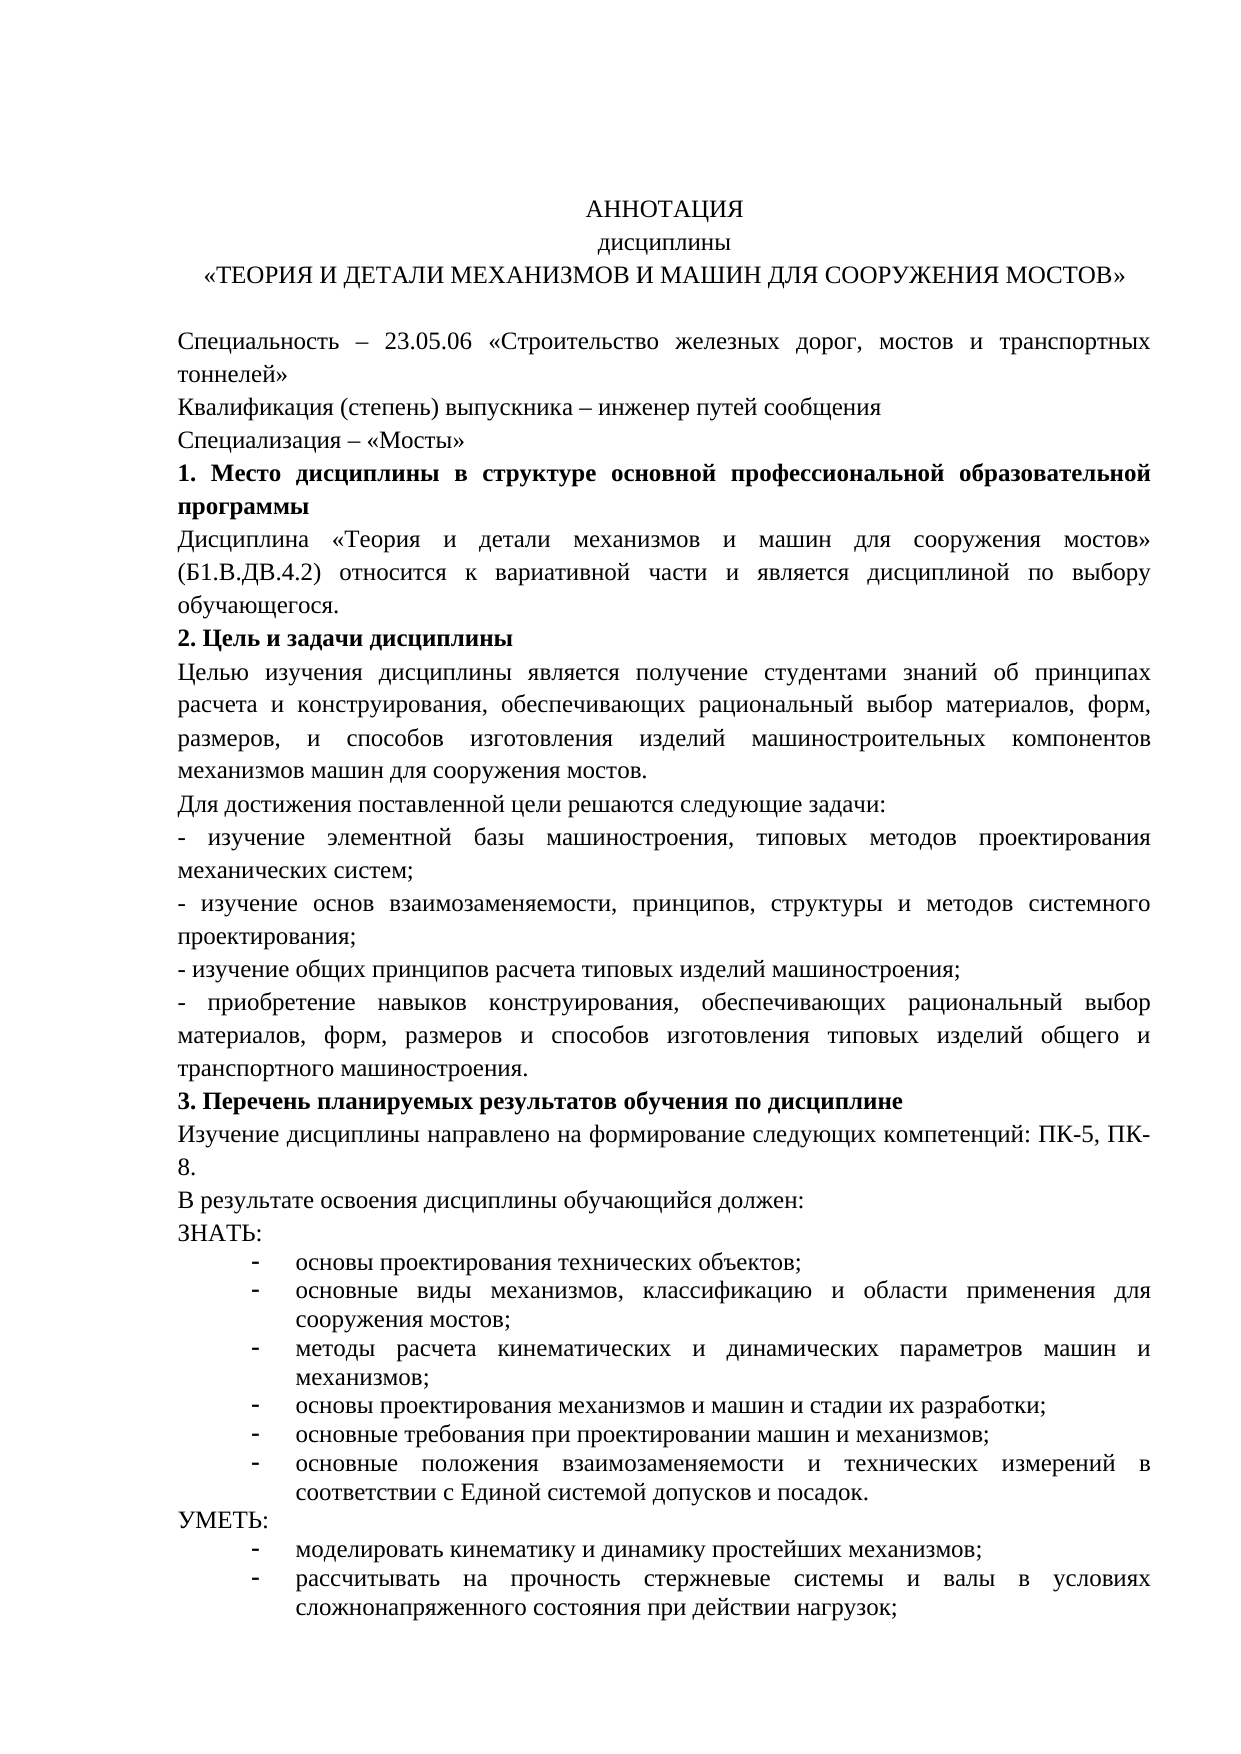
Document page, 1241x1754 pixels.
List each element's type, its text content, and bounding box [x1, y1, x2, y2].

text - изучение элементной базы машиностроения, типовых методов проектирования механических систем; [177, 822, 1152, 883]
text 3. Перечень планируемых результатов обучения по дисциплине [177, 1086, 1152, 1114]
list основы проектирования механизмов и машин и стадии их разработки; [251, 1390, 1152, 1419]
text 1. Место дисциплины в структуре основной профессиональной образовательной программы [177, 458, 1152, 520]
text В результате освоения дисциплины обучающийся должен: [177, 1185, 1152, 1214]
list методы расчета кинематических и динамических параметров машин и механизмов; [251, 1333, 1152, 1390]
list основные требования при проектировании машин и механизмов; [251, 1419, 1152, 1448]
list основные виды механизмов, классификацию и области применения для сооружения мостов; [251, 1275, 1152, 1333]
text Для достижения поставленной цели решаются следующие задачи: [177, 789, 1152, 817]
list рассчитывать на прочность стержневые системы и валы в условиях сложнонапряженного состояния при действии нагрузок; [251, 1563, 1152, 1620]
text - приобретение навыков конструирования, обеспечивающих рациональный выбор материалов, форм, размеров и способов изготовления типовых изделий общего и транспортного машиностроения. [177, 987, 1152, 1082]
text «Теория и детали механизмов и машин для сооружения мостов» [177, 260, 1152, 289]
list основы проектирования технических объектов; [251, 1247, 1152, 1275]
text ЗНАТЬ: [177, 1218, 1152, 1247]
text УМЕТЬ: [177, 1505, 1152, 1534]
text Квалификация (степень) выпускника – инженер путей сообщения [177, 392, 1152, 421]
list моделировать кинематику и динамику простейших механизмов; [251, 1534, 1152, 1563]
text АННОТАЦИЯ [177, 194, 1152, 223]
text - изучение основ взаимозаменяемости, принципов, структуры и методов системного проектирования; [177, 888, 1152, 949]
list основные положения взаимозаменяемости и технических измерений в соответствии с Единой системой допусков и посадок. [251, 1448, 1152, 1505]
text - изучение общих принципов расчета типовых изделий машиностроения; [177, 954, 1152, 982]
text Дисциплина «Теория и детали механизмов и машин для сооружения мостов» (Б1.В.ДВ.4.2) относится к вариативной части и является дисциплиной по выбору обучающегося. [177, 524, 1152, 619]
text Изучение дисциплины направлено на формирование следующих компетенций: ПК-5, ПК-8. [177, 1119, 1152, 1181]
text Специализация – «Мосты» [177, 425, 1152, 454]
text дисциплины [177, 227, 1152, 256]
text Специальность – 23.05.06 «Строительство железных дорог, мостов и транспортных тоннелей» [177, 326, 1152, 388]
text Целью изучения дисциплины является получение студентами знаний об принципах расчета и конструирования, обеспечивающих рациональный выбор материалов, форм, размеров, и способов изготовления изделий машиностроительных компонентов механизмов машин для сооружения мостов. [177, 657, 1152, 784]
text 2. Цель и задачи дисциплины [177, 623, 1152, 652]
